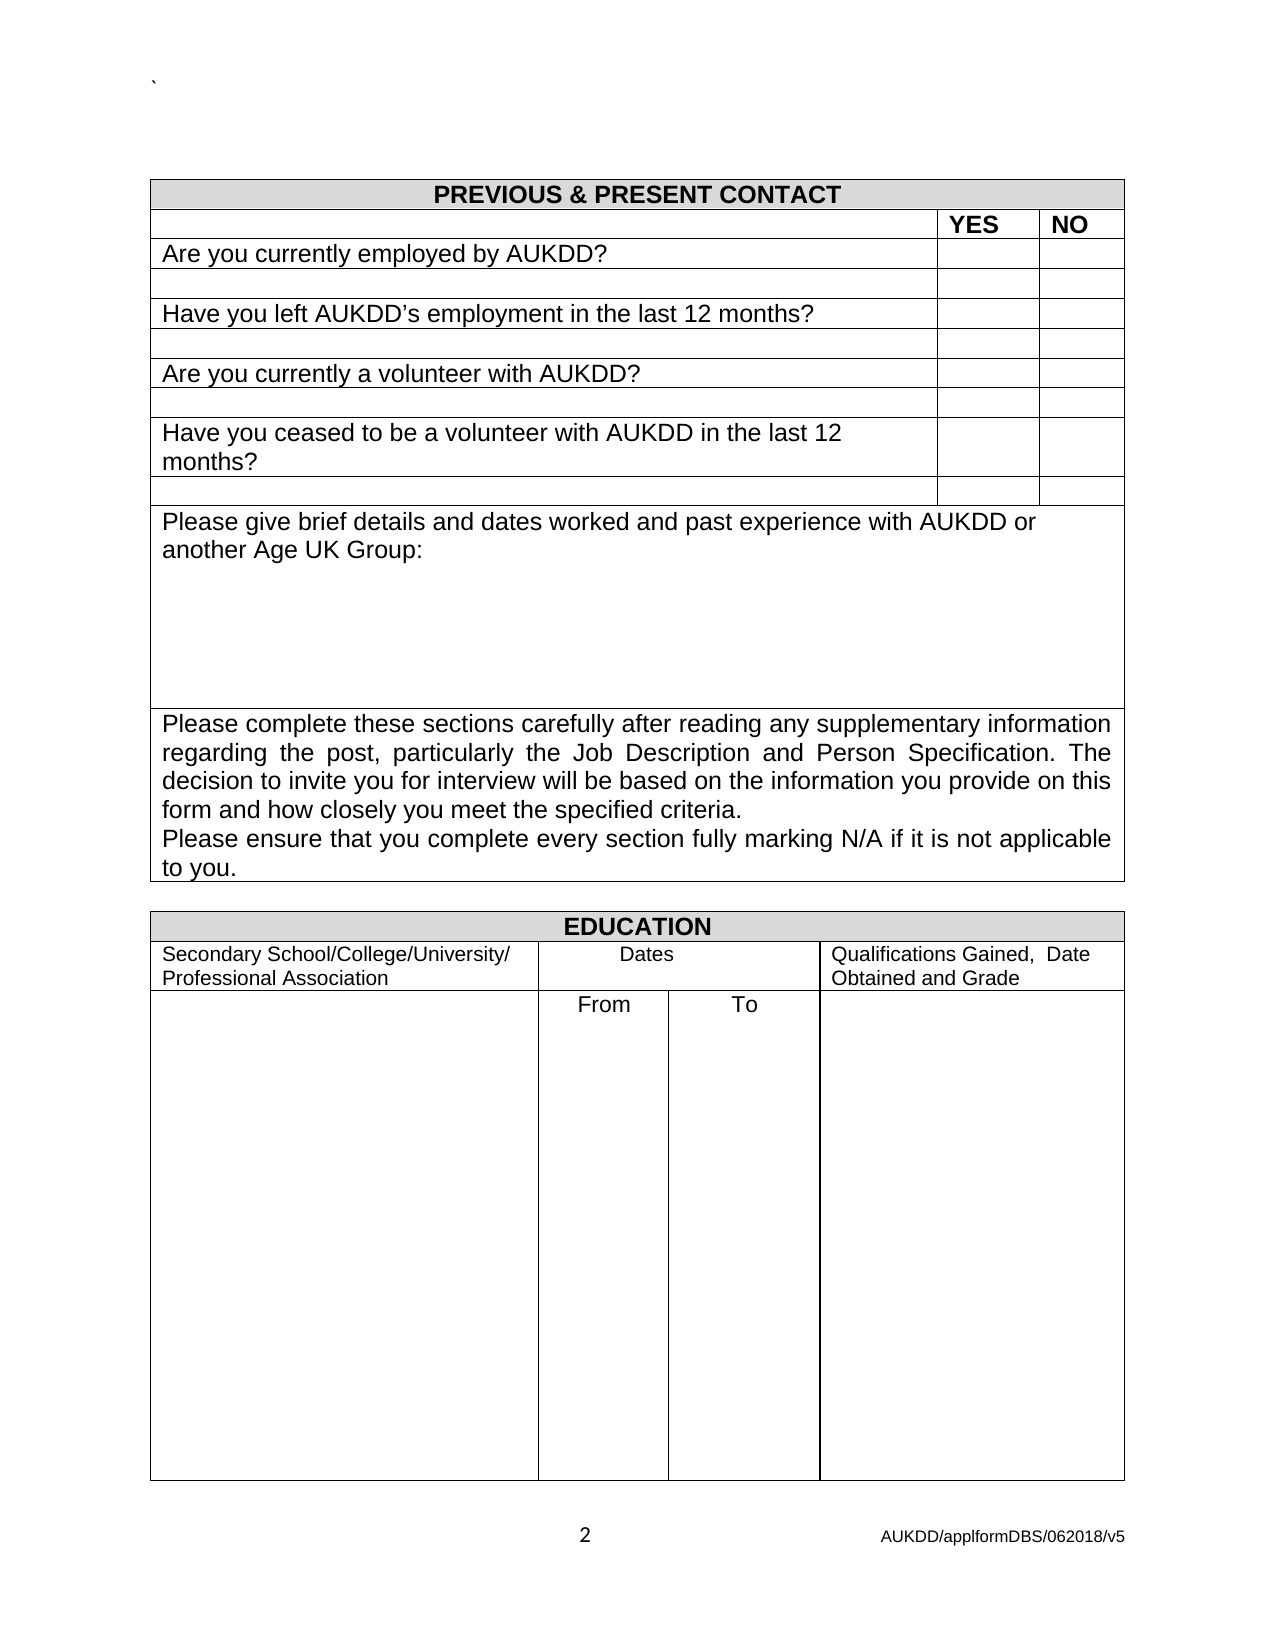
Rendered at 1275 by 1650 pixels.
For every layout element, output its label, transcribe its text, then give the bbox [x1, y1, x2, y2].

table_cell [938, 239, 1039, 268]
table_cell Are you currently employed by AUKDD? [151, 239, 937, 268]
table_cell [938, 299, 1039, 328]
table_cell [1040, 269, 1124, 298]
table_cell [1040, 359, 1124, 387]
table_cell [1040, 418, 1124, 476]
table_cell [1040, 477, 1124, 505]
table_cell NO [1040, 210, 1124, 238]
table_cell To [669, 991, 819, 1479]
table_cell [1040, 299, 1124, 328]
table_cell [151, 388, 937, 417]
table_header EDUCATION [151, 912, 1124, 941]
table_cell [151, 991, 538, 1479]
table_cell [938, 269, 1039, 298]
table_cell [1040, 329, 1124, 357]
table_cell [151, 477, 937, 505]
table_cell [151, 329, 937, 357]
table_header PREVIOUS & PRESENT CONTACT [151, 180, 1124, 208]
table_cell [151, 269, 937, 298]
table_cell Have you left AUKDD’s employment in the last 12 months? [151, 299, 937, 328]
table_cell Please give brief details and dates worked and past experience with AUKDD or another Age UK Group: [151, 506, 1124, 708]
table_cell [938, 477, 1039, 505]
table_cell From [539, 991, 668, 1479]
table_cell [821, 991, 1124, 1479]
table_cell [938, 418, 1039, 476]
table_cell [938, 359, 1039, 387]
table_cell [1040, 388, 1124, 417]
table_cell Are you currently a volunteer with AUKDD? [151, 359, 937, 387]
table_cell Dates [539, 942, 819, 990]
table_cell Please complete these sections carefully after reading any supplementary information regarding the post, particularly the Job Description and Person Specification. The decision to invite you for interview will be based on the information you provide on this form and how closely you meet the specified criteria. Please ensure that you complete every section fully marking N/A if it is not applicable to you. [151, 709, 1124, 881]
table_cell Secondary School/College/University/ Professional Association [151, 942, 538, 990]
table_cell Have you ceased to be a volunteer with AUKDD in the last 12 months? [151, 418, 937, 476]
table_cell YES [938, 210, 1039, 238]
table_cell [1040, 239, 1124, 268]
table_cell [151, 210, 937, 238]
table_cell [938, 388, 1039, 417]
table_cell Qualifications Gained, Date Obtained and Grade [821, 942, 1124, 990]
table_cell [938, 329, 1039, 357]
